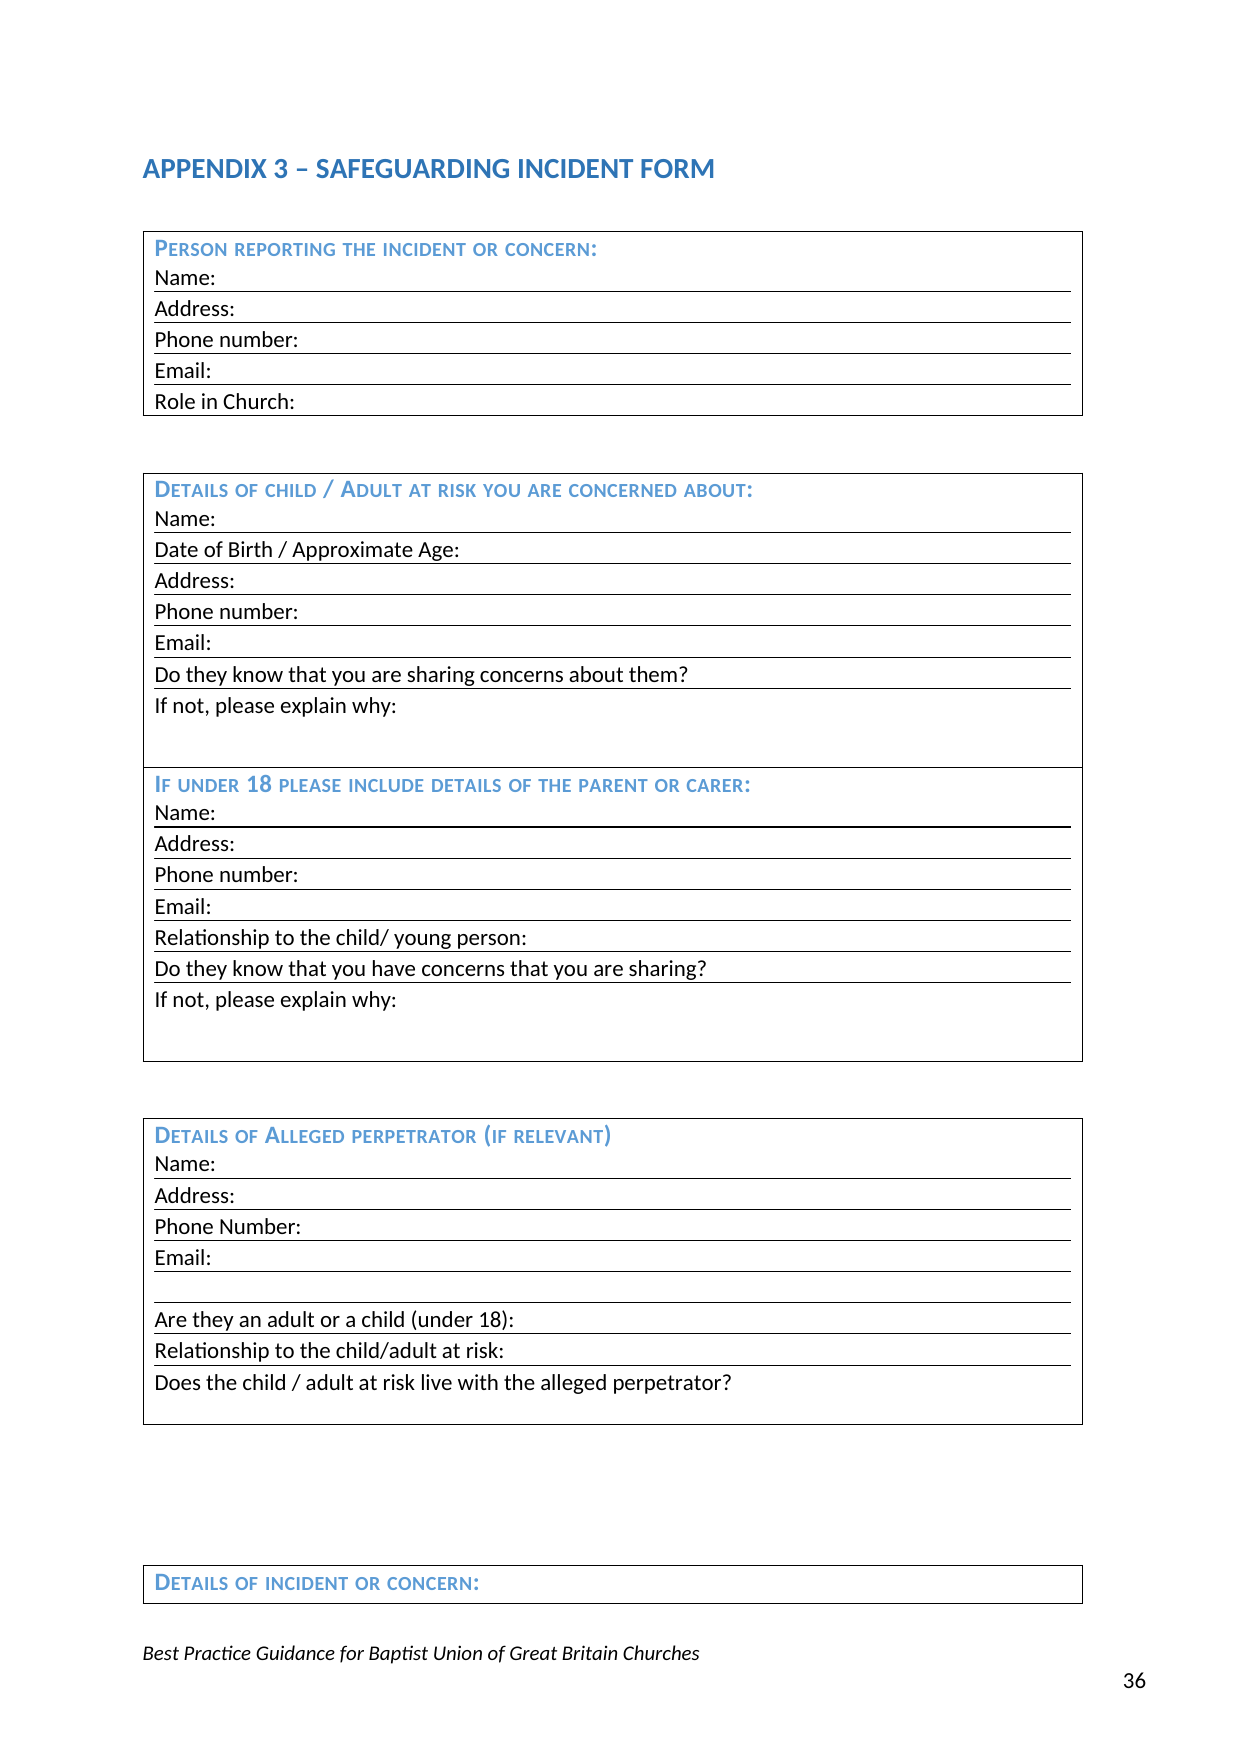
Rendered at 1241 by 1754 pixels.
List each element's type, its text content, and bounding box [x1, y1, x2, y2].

subtitle APPENDIX 3 – SAFEGUARDING INCIDENT FORM [142, 150, 1146, 186]
table_cell If under 18 please include details of the parent or carer: Name: Address: Phone number: Email: Relationship to the child/ young person: Do they know that you have concerns that you are sharing? If not, please explain why: [144, 768, 1082, 1061]
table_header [144, 1566, 1082, 1603]
table_header Details of Alleged perpetrator (if relevant) Name: Address: Phone Number: Email: Are they an adult or a child (under 18): Relationship to the child/adult at risk: Does the child / adult at risk live with the alleged perpetrator? [144, 1119, 1082, 1424]
table_header Person reporting the incident or concern: Name: Address: Phone number: Email: Role in Church: [144, 232, 1082, 415]
table_header Details of child / Adult at risk you are concerned about: Name: Date of Birth / Approximate Age: Address: Phone number: Email: Do they know that you are sharing concerns about them? If not, please explain why: [144, 474, 1082, 767]
